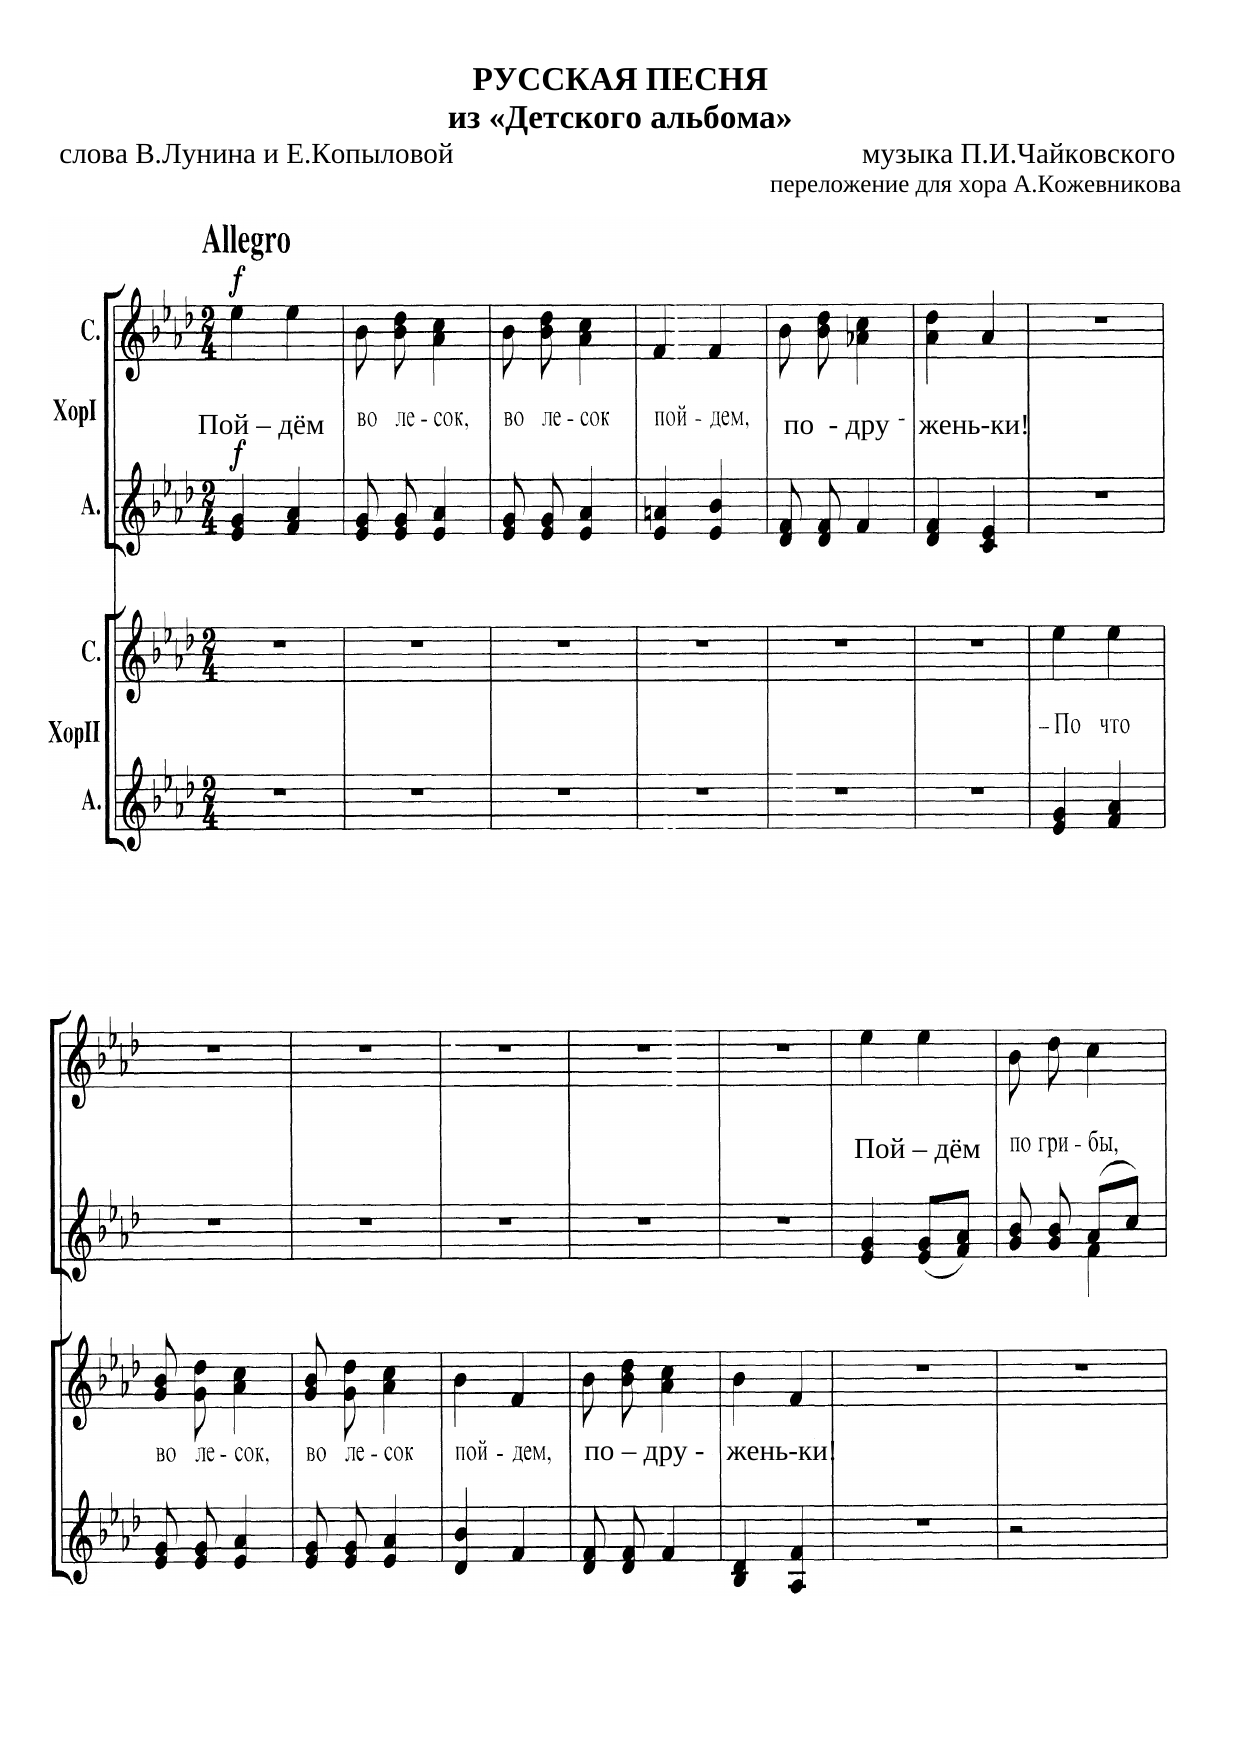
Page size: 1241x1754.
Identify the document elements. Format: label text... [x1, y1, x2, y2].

picture [47, 216, 1171, 1596]
text из «Детского альбома» [59, 97, 1181, 136]
text Пой – дём по - дру жень-ки! [59, 407, 1181, 441]
text РУССКАЯ ПЕСНЯ [59, 59, 1181, 97]
text Пой – дём [59, 1131, 1181, 1164]
text по – дру - жень-ки! [59, 1433, 1181, 1466]
text переложение для хора А.Кожевникова [59, 169, 1181, 198]
text слова В.Лунина и Е.Копыловой музыка П.И.Чайковского [59, 136, 1181, 169]
